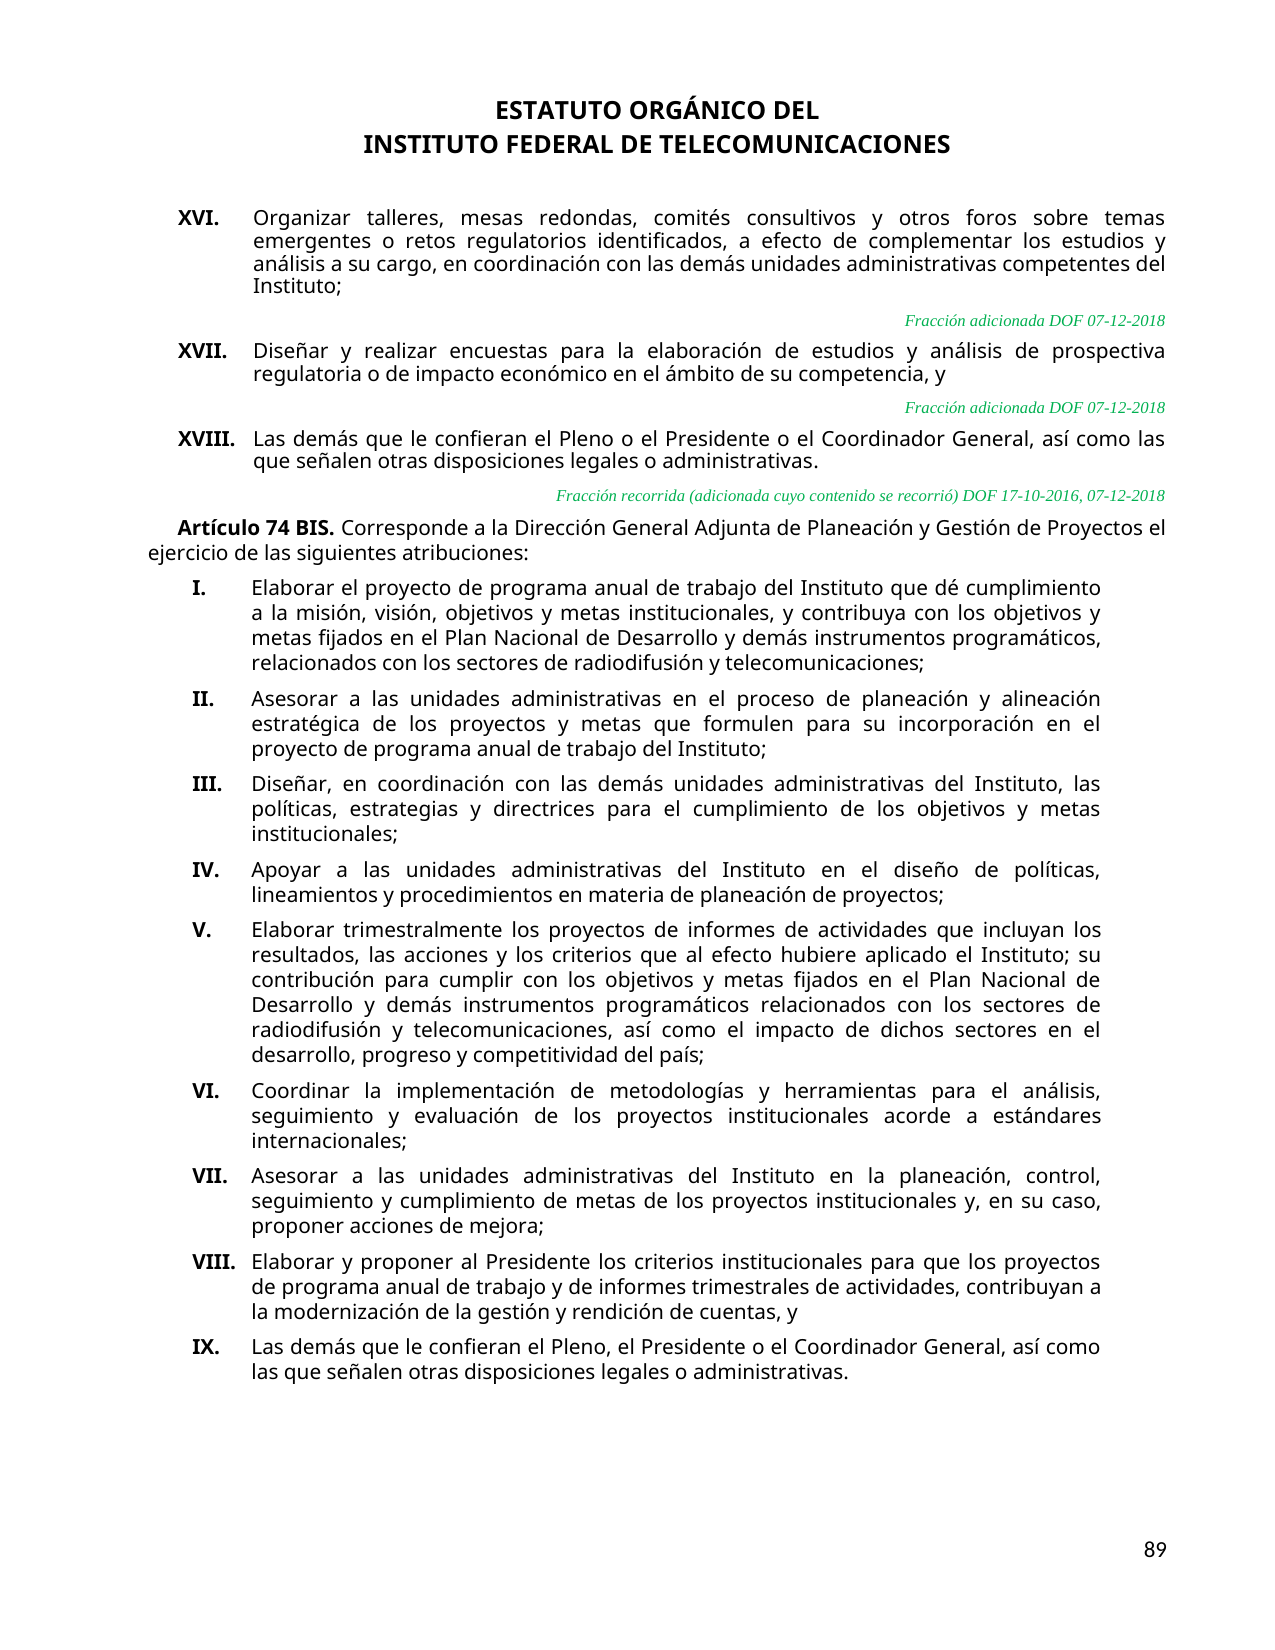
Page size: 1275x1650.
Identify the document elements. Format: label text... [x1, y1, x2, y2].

text XVI. Organizar talleres, mesas redondas, comités consultivos y otros foros sobre temas emergentes o retos regulatorios identificados, a efecto de complementar los estudios y análisis a su cargo, en coordinación con las demás unidades administrativas competentes del Instituto; [178, 207, 1167, 298]
text XVIII. Las demás que le confieran el Pleno o el Presidente o el Coordinador General, así como las que señalen otras disposiciones legales o administrativas. [178, 428, 1167, 473]
text XVII. Diseñar y realizar encuestas para la elaboración de estudios y análisis de prospectiva regulatoria o de impacto económico en el ámbito de su competencia, y [178, 340, 1167, 386]
text V. Elaborar trimestralmente los proyectos de informes de actividades que incluyan los resultados, las acciones y los criterios que al efecto hubiere aplicado el Instituto; su contribución para cumplir con los objetivos y metas fijados en el Plan Nacional de Desarrollo y demás instrumentos programáticos relacionados con los sectores de radiodifusión y telecomunicaciones, así como el impacto de dichos sectores en el desarrollo, progreso y competitividad del país; [192, 918, 1102, 1068]
text Fracción adicionada DOF 07-12-2018 [178, 395, 1167, 418]
text IX. Las demás que le confieran el Pleno, el Presidente o el Coordinador General, así como las que señalen otras disposiciones legales o administrativas. [192, 1335, 1102, 1385]
text VIII. Elaborar y proponer al Presidente los criterios institucionales para que los proyectos de programa anual de trabajo y de informes trimestrales de actividades, contribuyan a la modernización de la gestión y rendición de cuentas, y [192, 1249, 1102, 1324]
text VII. Asesorar a las unidades administrativas del Instituto en la planeación, control, seguimiento y cumplimiento de metas de los proyectos institucionales y, en su caso, proponer acciones de mejora; [192, 1164, 1102, 1239]
text IV. Apoyar a las unidades administrativas del Instituto en el diseño de políticas, lineamientos y procedimientos en materia de planeación de proyectos; [192, 857, 1102, 907]
text Fracción adicionada DOF 07-12-2018 [178, 308, 1167, 331]
text II. Asesorar a las unidades administrativas en el proceso de planeación y alineación estratégica de los proyectos y metas que formulen para su incorporación en el proyecto de programa anual de trabajo del Instituto; [192, 686, 1102, 761]
text I. Elaborar el proyecto de programa anual de trabajo del Instituto que dé cumplimiento a la misión, visión, objetivos y metas institucionales, y contribuya con los objetivos y metas fijados en el Plan Nacional de Desarrollo y demás instrumentos programáticos, relacionados con los sectores de radiodifusión y telecomunicaciones; [192, 576, 1102, 676]
text III. Diseñar, en coordinación con las demás unidades administrativas del Instituto, las políticas, estrategias y directrices para el cumplimiento de los objetivos y metas institucionales; [192, 772, 1102, 847]
text Artículo 74 BIS. Corresponde a la Dirección General Adjunta de Planeación y Gestión de Proyectos el ejercicio de las siguientes atribuciones: [148, 515, 1167, 565]
text Fracción recorrida (adicionada cuyo contenido se recorrió) DOF 17-10-2016, 07-12-2018 [178, 483, 1167, 506]
text VI. Coordinar la implementación de metodologías y herramientas para el análisis, seguimiento y evaluación de los proyectos institucionales acorde a estándares internacionales; [192, 1078, 1102, 1153]
